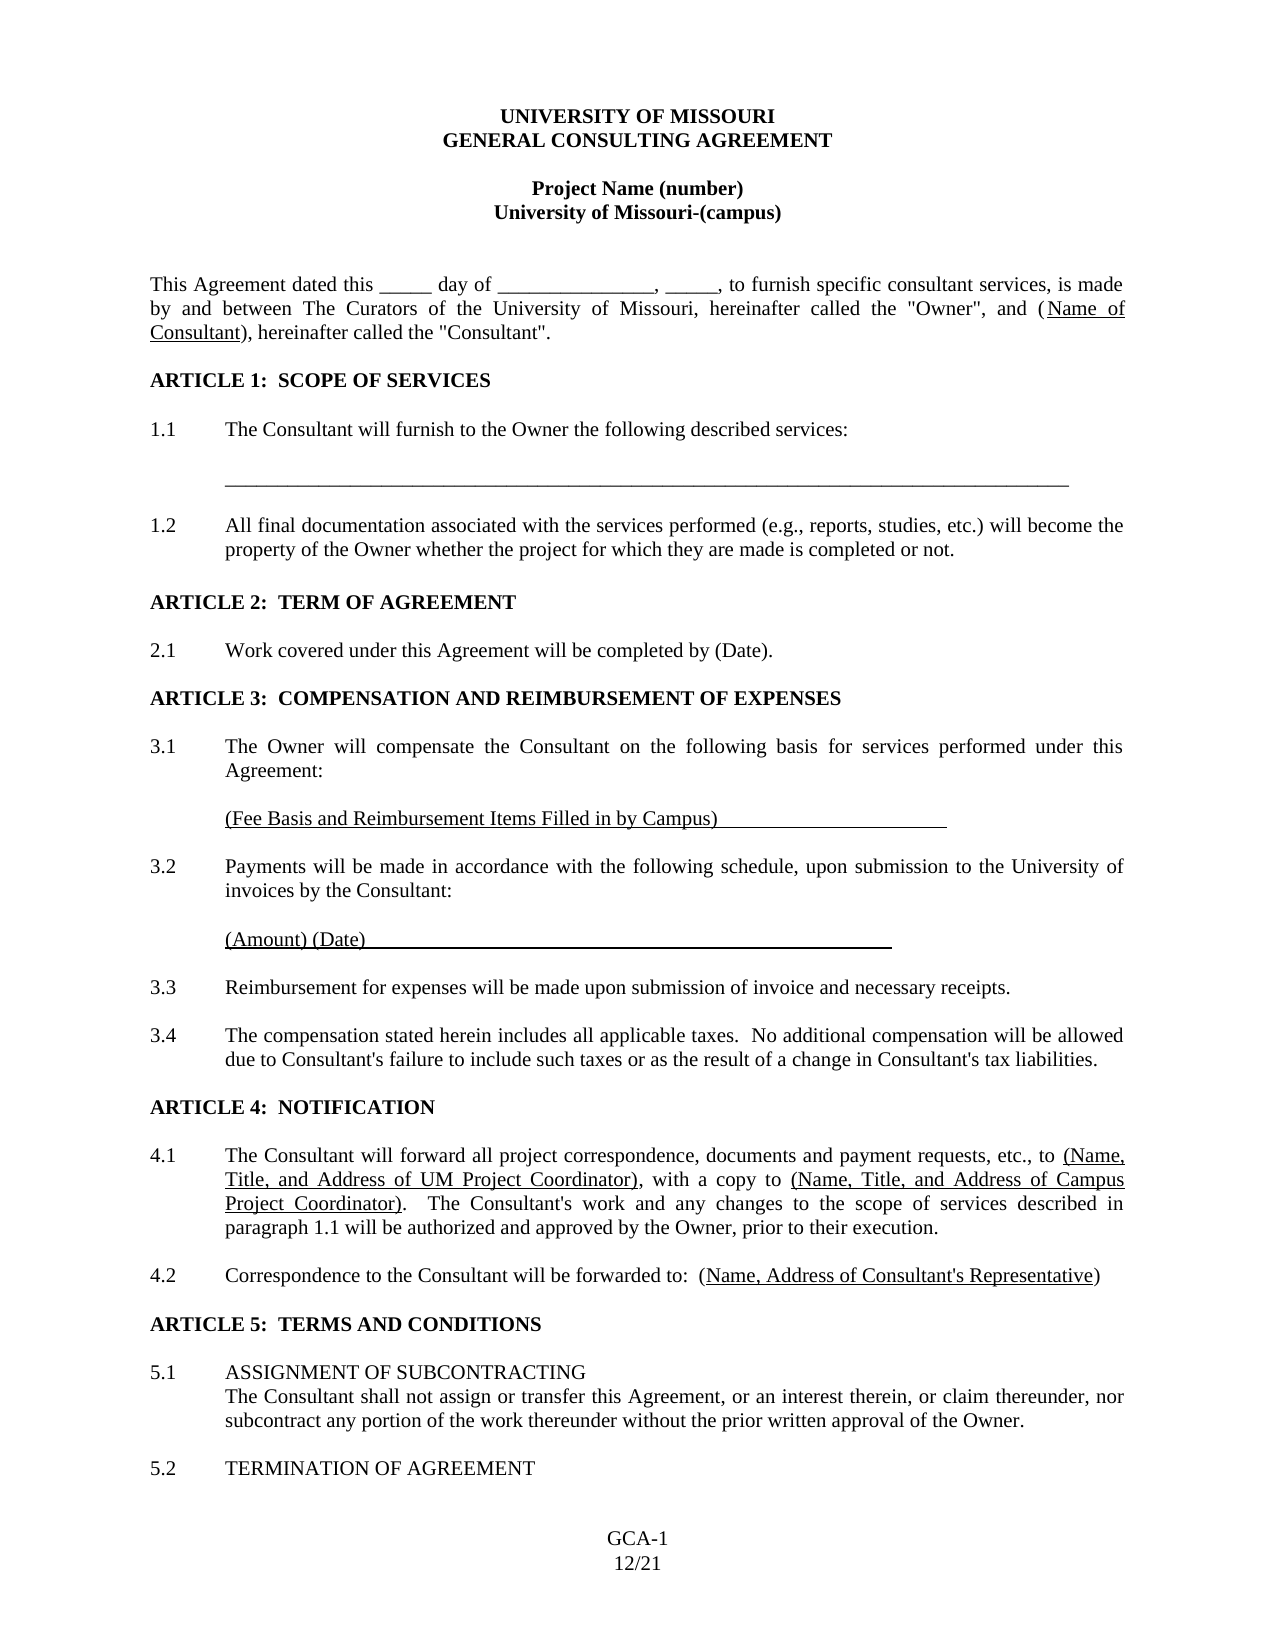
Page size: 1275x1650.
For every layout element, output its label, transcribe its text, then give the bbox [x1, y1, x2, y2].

subtitle ARTICLE 1: SCOPE OF SERVICES [150, 368, 1125, 392]
subtitle GENERAL CONSULTING AGREEMENT [225, 128, 1050, 152]
text 3.4 The compensation stated herein includes all applicable taxes. No additional compensation will be allowed due to Consultant's failure to include such taxes or as the result of a change in Consultant's tax liabilities. [150, 1023, 1125, 1071]
subtitle ARTICLE 5: TERMS AND CONDITIONS [150, 1312, 1125, 1336]
text 3.1 The Owner will compensate the Consultant on the following basis for services performed under this Agreement: [150, 734, 1125, 782]
subtitle ARTICLE 4: NOTIFICATION [150, 1095, 1125, 1119]
text 4.2 Correspondence to the Consultant will be forwarded to: (Name, Address of Consultant's Representative) [150, 1263, 1125, 1287]
text 1.1 The Consultant will furnish to the Owner the following described services: [150, 417, 1125, 441]
text 5.1 ASSIGNMENT OF SUBCONTRACTING [150, 1360, 1125, 1384]
text The Consultant shall not assign or transfer this Agreement, or an interest therein, or claim thereunder, nor subcontract any portion of the work thereunder without the prior written approval of the Owner. [225, 1384, 1125, 1432]
subtitle ARTICLE 3: COMPENSATION AND REIMBURSEMENT OF EXPENSES [150, 686, 1125, 710]
text 4.1 The Consultant will forward all project correspondence, documents and payment requests, etc., to (Name, Title, and Address of UM Project Coordinator), with a copy to (Name, Title, and Address of Campus Project Coordinator). The Consultant's work and any changes to the scope of services described in paragraph 1.1 will be authorized and approved by the Owner, prior to their execution. [150, 1143, 1125, 1239]
text This Agreement dated this _____ day of _______________, _____, to furnish specific consultant services, is made by and between The Curators of the , hereinafter called the "Owner", and (Name of Consultant), hereinafter called the "Consultant". [150, 272, 1125, 344]
subtitle (campus) [225, 200, 1050, 224]
subtitle ARTICLE 2: TERM OF AGREEMENT [150, 590, 1125, 614]
text 3.2 Payments will be made in accordance with the following schedule, upon submission to the University of invoices by the Consultant: [150, 854, 1125, 902]
text (Amount) (Date) [150, 927, 1125, 951]
text 1.2 All final documentation associated with the services performed (e.g., reports, studies, etc.) will become the property of the Owner whether the project for which they are made is completed or not. [150, 513, 1125, 561]
text _________________________________________________________________________________ [150, 465, 1125, 489]
text (Fee Basis and Reimbursement Items Filled in by Campus) [150, 806, 1125, 830]
text Project Name (number) [225, 176, 1050, 200]
text UNIVERSITY OF MISSOURI [150, 104, 1125, 128]
text 5.2 TERMINATION OF AGREEMENT [150, 1456, 1125, 1480]
text 2.1 Work covered under this Agreement will be completed by (Date). [150, 638, 1125, 662]
text 3.3 Reimbursement for expenses will be made upon submission of invoice and necessary receipts. [150, 975, 1125, 999]
